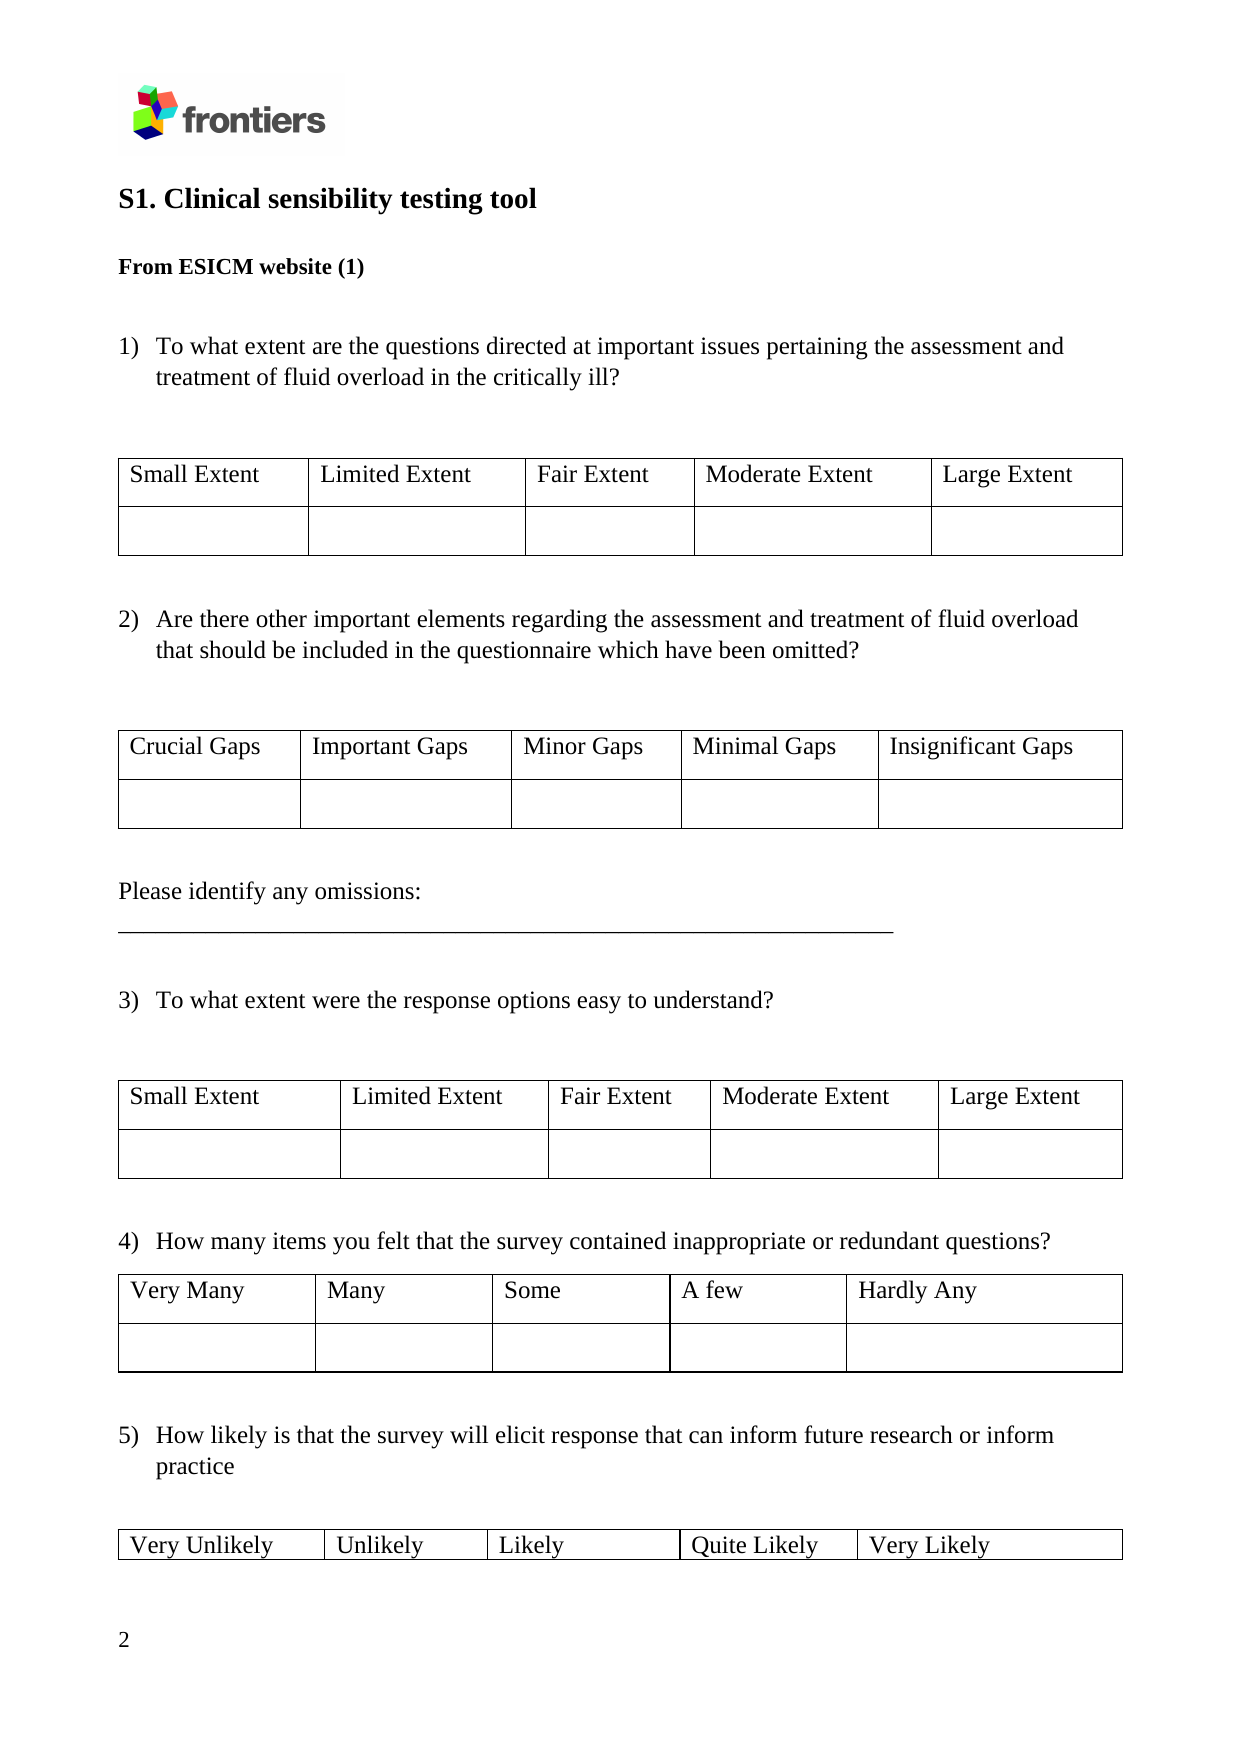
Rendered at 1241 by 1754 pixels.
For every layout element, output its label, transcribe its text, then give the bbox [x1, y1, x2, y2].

table_cell [939, 1130, 1122, 1178]
table_cell [549, 1130, 710, 1178]
table_header Small Extent [119, 1081, 340, 1129]
table_header Minimal Gaps [682, 731, 878, 779]
table_cell [301, 780, 511, 827]
list How many items you felt that the survey contained inappropriate or redundant questions? [118, 1226, 1122, 1255]
table_header Fair Extent [549, 1081, 710, 1129]
subtitle S1. Clinical sensibility testing tool From ESICM website (1) [118, 181, 1122, 279]
table_cell [119, 1324, 315, 1371]
text Please identify any omissions: ______________________________________________________________ [118, 876, 1122, 966]
table_header Likely [488, 1530, 679, 1559]
table_header Moderate Extent [711, 1081, 938, 1129]
table_header Many [316, 1275, 492, 1323]
table_header Minor Gaps [512, 731, 681, 779]
list To what extent are the questions directed at important issues pertaining the assessment and treatment of fluid overload in the critically ill? [118, 331, 1122, 391]
picture [118, 73, 345, 156]
table_header Small Extent [119, 459, 308, 506]
table_header Very Many [119, 1275, 315, 1323]
table_header Some [493, 1275, 669, 1323]
table_cell [493, 1324, 669, 1371]
table_header Hardly Any [847, 1275, 1122, 1323]
table_header A few [671, 1275, 846, 1323]
table_cell [341, 1130, 548, 1178]
table_header Very Unlikely [119, 1530, 324, 1559]
table_header Quite Likely [681, 1530, 857, 1559]
list How likely is that the survey will elicit response that can inform future research or inform practice [118, 1420, 1122, 1510]
table_header Large Extent [939, 1081, 1122, 1129]
table_cell [682, 780, 878, 827]
table_header Very Likely [858, 1530, 1122, 1559]
list Are there other important elements regarding the assessment and treatment of fluid overload that should be included in the questionnaire which have been omitted? [118, 604, 1122, 663]
table_cell [309, 507, 525, 555]
table_cell [526, 507, 694, 555]
table_header Moderate Extent [695, 459, 931, 506]
table_cell [695, 507, 931, 555]
table_header Large Extent [932, 459, 1122, 506]
table_header Limited Extent [309, 459, 525, 506]
table_cell [711, 1130, 938, 1178]
table_cell [671, 1324, 846, 1371]
table_cell [316, 1324, 492, 1371]
table_cell [512, 780, 681, 827]
table_header Important Gaps [301, 731, 511, 779]
table_cell [119, 1130, 340, 1178]
table_cell [932, 507, 1122, 555]
table_header Insignificant Gaps [879, 731, 1122, 779]
table_cell [119, 780, 300, 827]
table_header Unlikely [325, 1530, 487, 1559]
table_header Crucial Gaps [119, 731, 300, 779]
table_header Limited Extent [341, 1081, 548, 1129]
list To what extent were the response options easy to understand? [118, 985, 1122, 1014]
table_cell [119, 507, 308, 555]
table_header Fair Extent [526, 459, 694, 506]
table_cell [879, 780, 1122, 827]
table_cell [847, 1324, 1122, 1371]
